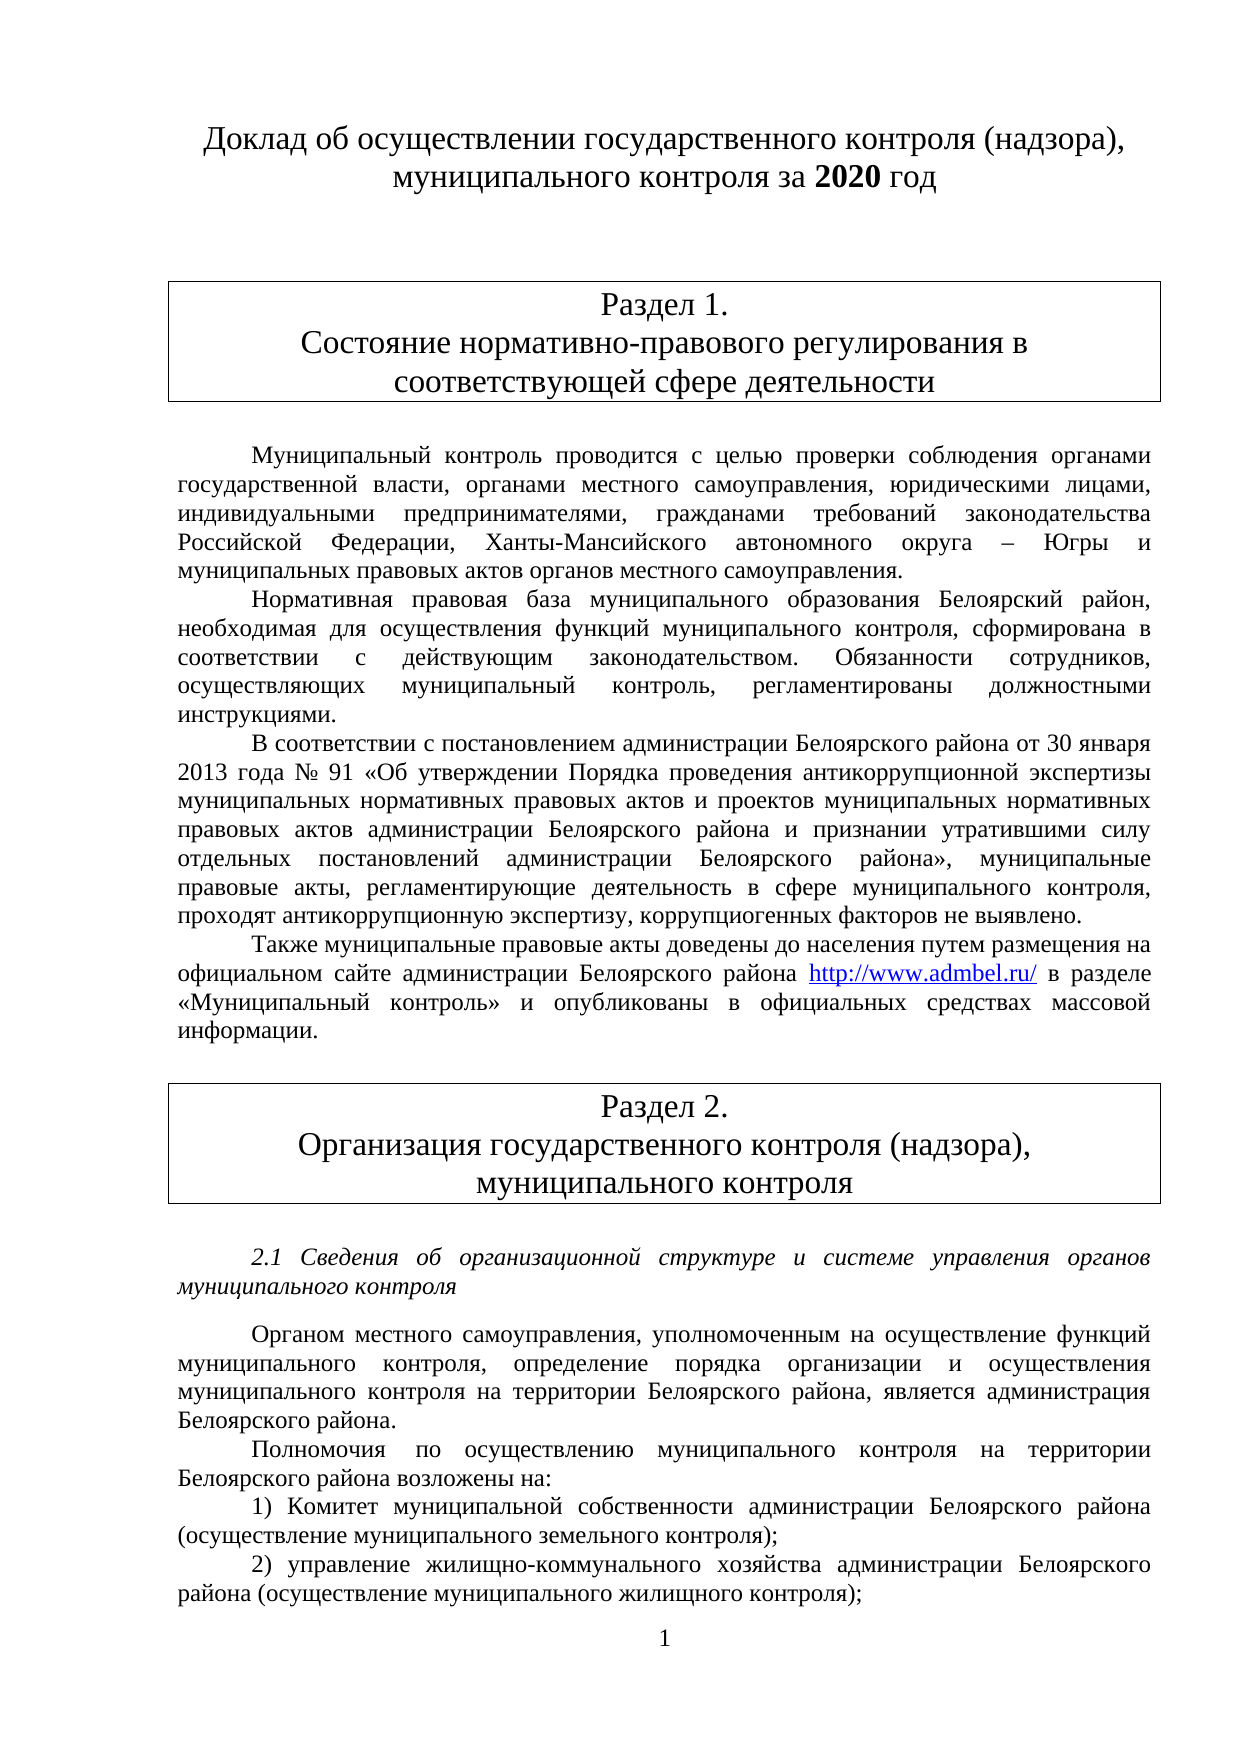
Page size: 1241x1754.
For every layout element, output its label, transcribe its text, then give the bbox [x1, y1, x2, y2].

text муниципального контроля [169, 1159, 1160, 1203]
text Организация государственного контроля (надзора), [177, 1124, 1152, 1159]
text Органом местного самоуправления, уполномоченным на осуществление функций муниципального контроля, определение порядка организации и осуществления муниципального контроля на территории Белоярского района, является администрация Белоярского района. [177, 1319, 1152, 1434]
text Муниципальный контроль проводится с целью проверки соблюдения органами государственной власти, органами местного самоуправления, юридическими лицами, индивидуальными предпринимателями, гражданами требований законодательства Российской Федерации, Ханты-Мансийского автономного округа – Югры и муниципальных правовых актов органов местного самоуправления. [177, 441, 1152, 584]
text соответствующей сфере деятельности [169, 358, 1160, 401]
text Полномочия по осуществлению муниципального контроля на территории Белоярского района возложены на: [177, 1434, 1152, 1491]
text Раздел 1. [169, 282, 1160, 322]
text Состояние нормативно-правового регулирования в [177, 322, 1152, 358]
text Раздел 2. [169, 1084, 1160, 1124]
text В соответствии с постановлением администрации Белоярского района от 30 января 2013 года № 91 «Об утверждении Порядка проведения антикоррупционной экспертизы муниципальных нормативных правовых актов и проектов муниципальных нормативных правовых актов администрации Белоярского района и признании утратившими силу отдельных постановлений администрации Белоярского района», муниципальные правовые акты, регламентирующие деятельность в сфере муниципального контроля, проходят антикоррупционную экспертизу, коррупциогенных факторов не выявлено. [177, 728, 1152, 929]
text 2.1 Сведения об организационной структуре и системе управления органов муниципального контроля [177, 1242, 1152, 1300]
text 1) Комитет муниципальной собственности администрации Белоярского района (осуществление муниципального земельного контроля); [177, 1491, 1152, 1549]
text Также муниципальные правовые акты доведены до населения путем размещения на официальном сайте администрации Белоярского района http://www.admbel.ru/ в разделе «Муниципальный контроль» и опубликованы в официальных средствах массовой информации. [177, 929, 1152, 1044]
text Нормативная правовая база муниципального образования Белоярский район, необходимая для осуществления функций муниципального контроля, сформирована в соответствии с действующим законодательством. Обязанности сотрудников, осуществляющих муниципальный контроль, регламентированы должностными инструкциями. [177, 584, 1152, 728]
text Доклад об осуществлении государственного контроля (надзора), муниципального контроля за 2020 год [177, 118, 1152, 195]
text 2) управление жилищно-коммунального хозяйства администрации Белоярского района (осуществление муниципального жилищного контроля); [177, 1549, 1152, 1606]
